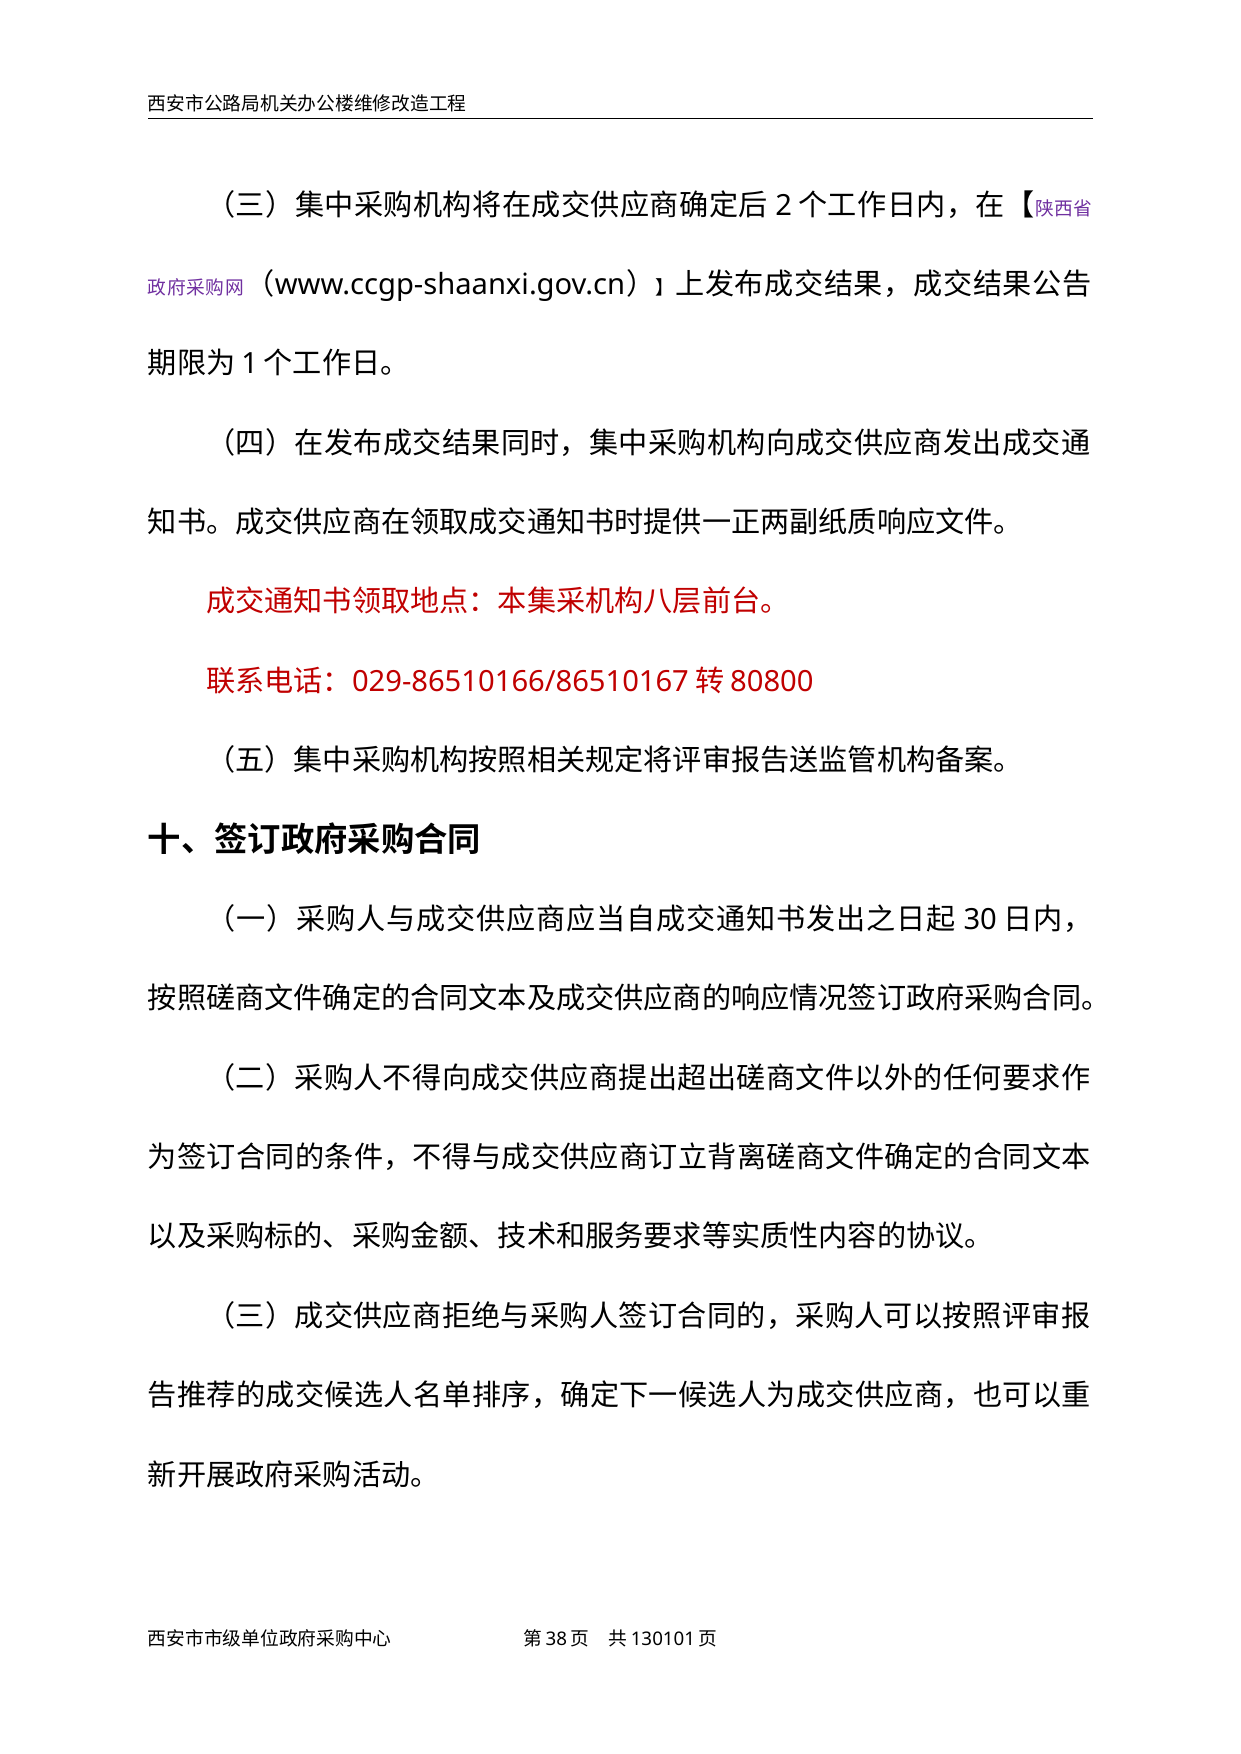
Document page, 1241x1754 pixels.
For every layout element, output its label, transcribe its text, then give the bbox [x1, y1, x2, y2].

text （四）在发布成交结果同时，集中采购机构向成交供应商发出成交通知书。成交供应商在领取成交通知书时提供一正两副纸质响应文件。 [148, 401, 1093, 559]
text （一）采购人与成交供应商应当自成交通知书发出之日起30日内，按照磋商文件确定的合同文本及成交供应商的响应情况签订政府采购合同。 [148, 877, 1093, 1036]
text 成交通知书领取地点：本集采机构八层前台。 [148, 559, 1093, 639]
list 十、签订政府采购合同 [148, 798, 1093, 877]
text （三）集中采购机构将在成交供应商确定后2个工作日内，在【陕西省政府采购网（www.ccgp-shaanxi.gov.cn）】上发布成交结果，成交结果公告期限为1个工作日。 [148, 163, 1093, 401]
text （三）成交供应商拒绝与采购人签订合同的，采购人可以按照评审报告推荐的成交候选人名单排序，确定下一候选人为成交供应商，也可以重新开展政府采购活动。 [148, 1274, 1093, 1512]
text （二）采购人不得向成交供应商提出超出磋商文件以外的任何要求作为签订合同的条件，不得与成交供应商订立背离磋商文件确定的合同文本以及采购标的、采购金额、技术和服务要求等实质性内容的协议。 [148, 1036, 1093, 1274]
text 联系电话：029-86510166/86510167转80800 [148, 639, 1093, 718]
text （五）集中采购机构按照相关规定将评审报告送监管机构备案。 [148, 718, 1093, 798]
